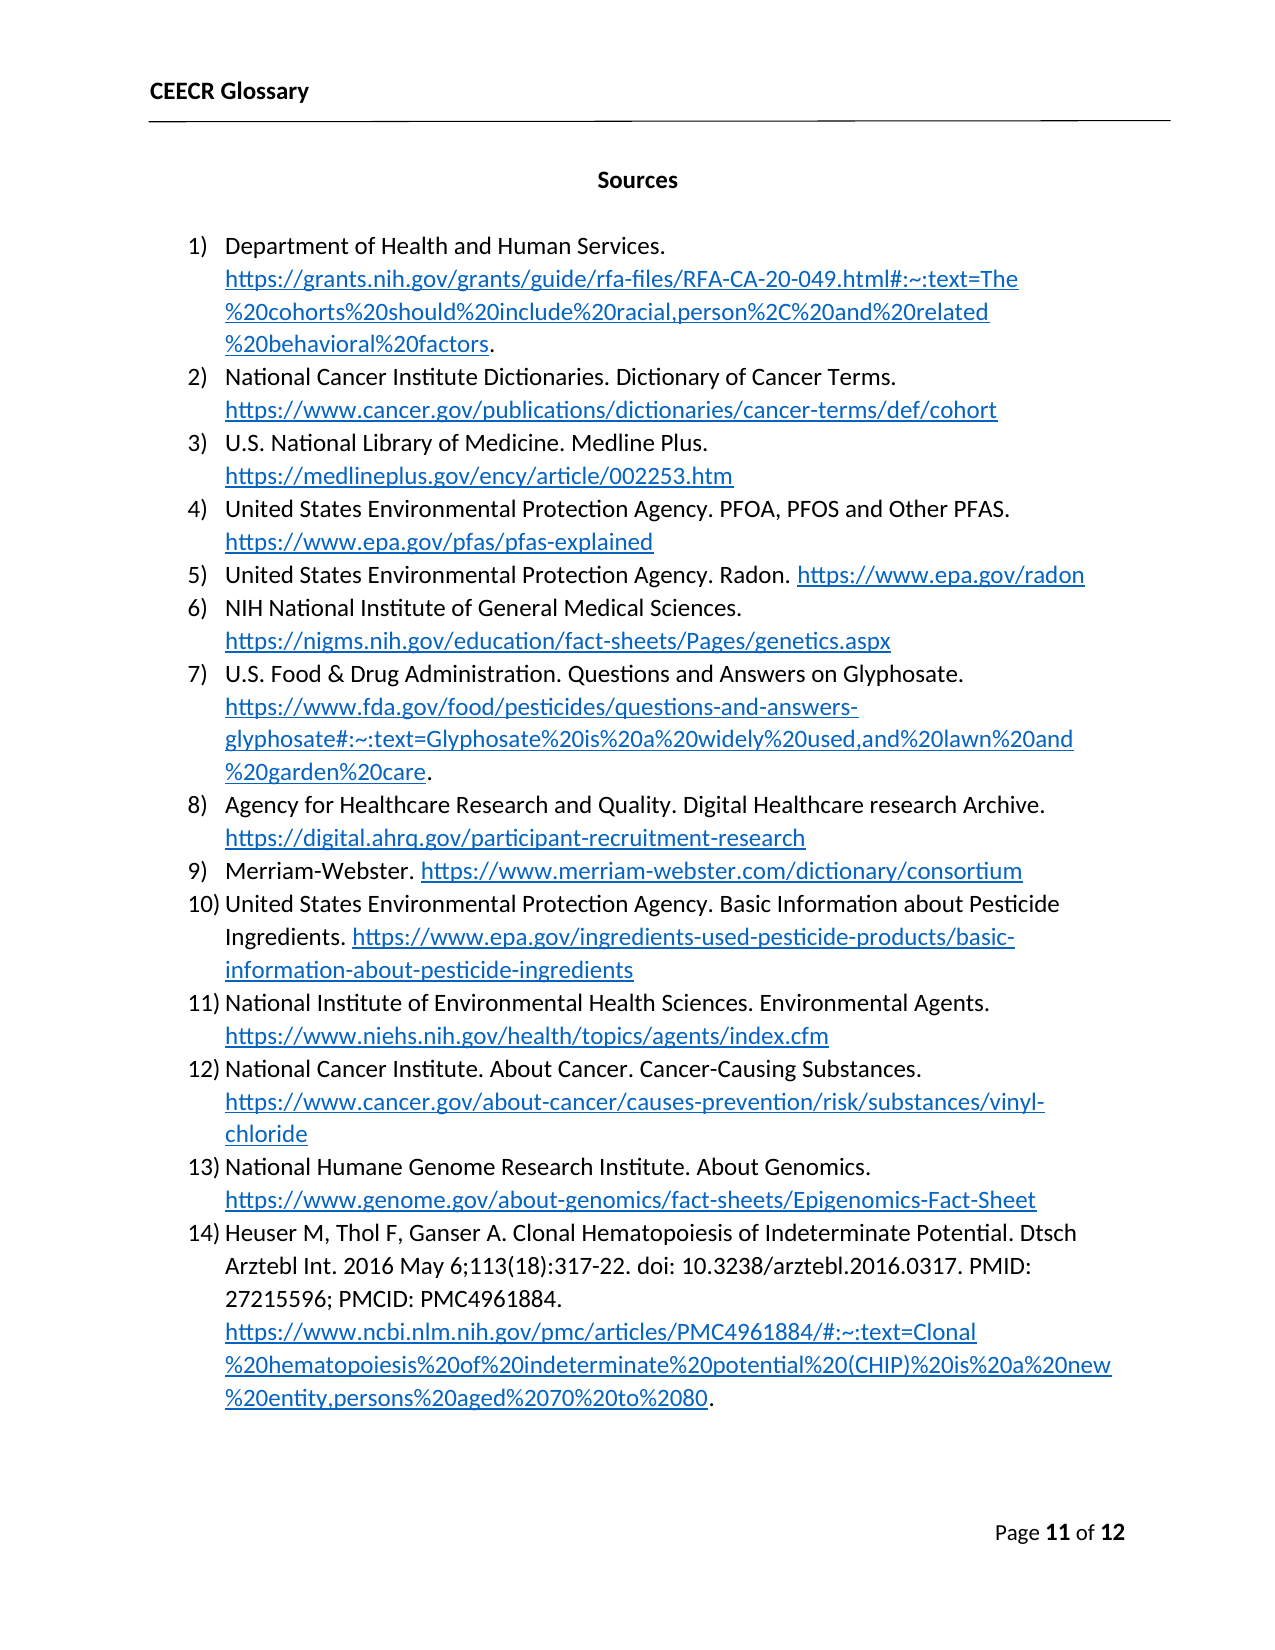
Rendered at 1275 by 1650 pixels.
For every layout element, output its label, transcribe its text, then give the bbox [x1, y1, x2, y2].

list United States Environmental Protection Agency. Basic Information about Pesticide Ingredients. https://www.epa.gov/ingredients-used-pesticide-products/basic-information-about-pesticide-ingredients [187, 888, 1125, 984]
list United States Environmental Protection Agency. Radon. https://www.epa.gov/radon [187, 559, 1125, 589]
text Sources [150, 164, 1125, 194]
list National Cancer Institute. About Cancer. Cancer-Causing Substances. https://www.cancer.gov/about-cancer/causes-prevention/risk/substances/vinyl-chloride [187, 1053, 1125, 1149]
list U.S. Food & Drug Administration. Questions and Answers on Glyphosate. https://www.fda.gov/food/pesticides/questions-and-answers-glyphosate#:~:text=Glyphosate%20is%20a%20widely%20used,and%20lawn%20and%20garden%20care. [187, 658, 1125, 787]
list https://www.cancer.gov/publications/dictionaries/cancer-terms/def/cohort [225, 394, 1125, 425]
list United States Environmental Protection Agency. PFOA, PFOS and Other PFAS. https://www.epa.gov/pfas/pfas-explained [187, 493, 1125, 557]
list U.S. National Library of Medicine. Medline Plus. https://medlineplus.gov/ency/article/002253.htm [187, 427, 1125, 491]
list National Institute of Environmental Health Sciences. Environmental Agents. https://www.niehs.nih.gov/health/topics/agents/index.cfm [187, 987, 1125, 1050]
list Department of Health and Human Services. [187, 230, 1125, 260]
list National Cancer Institute Dictionaries. Dictionary of Cancer Terms. [187, 362, 1125, 392]
list https://grants.nih.gov/grants/guide/rfa-files/RFA-CA-20-049.html#:~:text=The%20cohorts%20should%20include%20racial,person%2C%20and%20related%20behavioral%20factors. [225, 263, 1125, 359]
list Heuser M, Thol F, Ganser A. Clonal Hematopoiesis of Indeterminate Potential. Dtsch Arztebl Int. 2016 May 6;113(18):317-22. doi: 10.3238/arztebl.2016.0317. PMID: 27215596; PMCID: PMC4961884. https://www.ncbi.nlm.nih.gov/pmc/articles/PMC4961884/#:~:text=Clonal%20hematopoiesis%20of%20indeterminate%20potential%20(CHIP)%20is%20a%20new%20entity,persons%20aged%2070%20to%2080. [187, 1217, 1125, 1412]
list National Humane Genome Research Institute. About Genomics. https://www.genome.gov/about-genomics/fact-sheets/Epigenomics-Fact-Sheet [187, 1152, 1125, 1215]
list NIH National Institute of General Medical Sciences. https://nigms.nih.gov/education/fact-sheets/Pages/genetics.aspx [187, 592, 1125, 655]
list Merriam-Webster. https://www.merriam-webster.com/dictionary/consortium [187, 855, 1125, 886]
list Agency for Healthcare Research and Quality. Digital Healthcare research Archive. https://digital.ahrq.gov/participant-recruitment-research [187, 789, 1125, 853]
